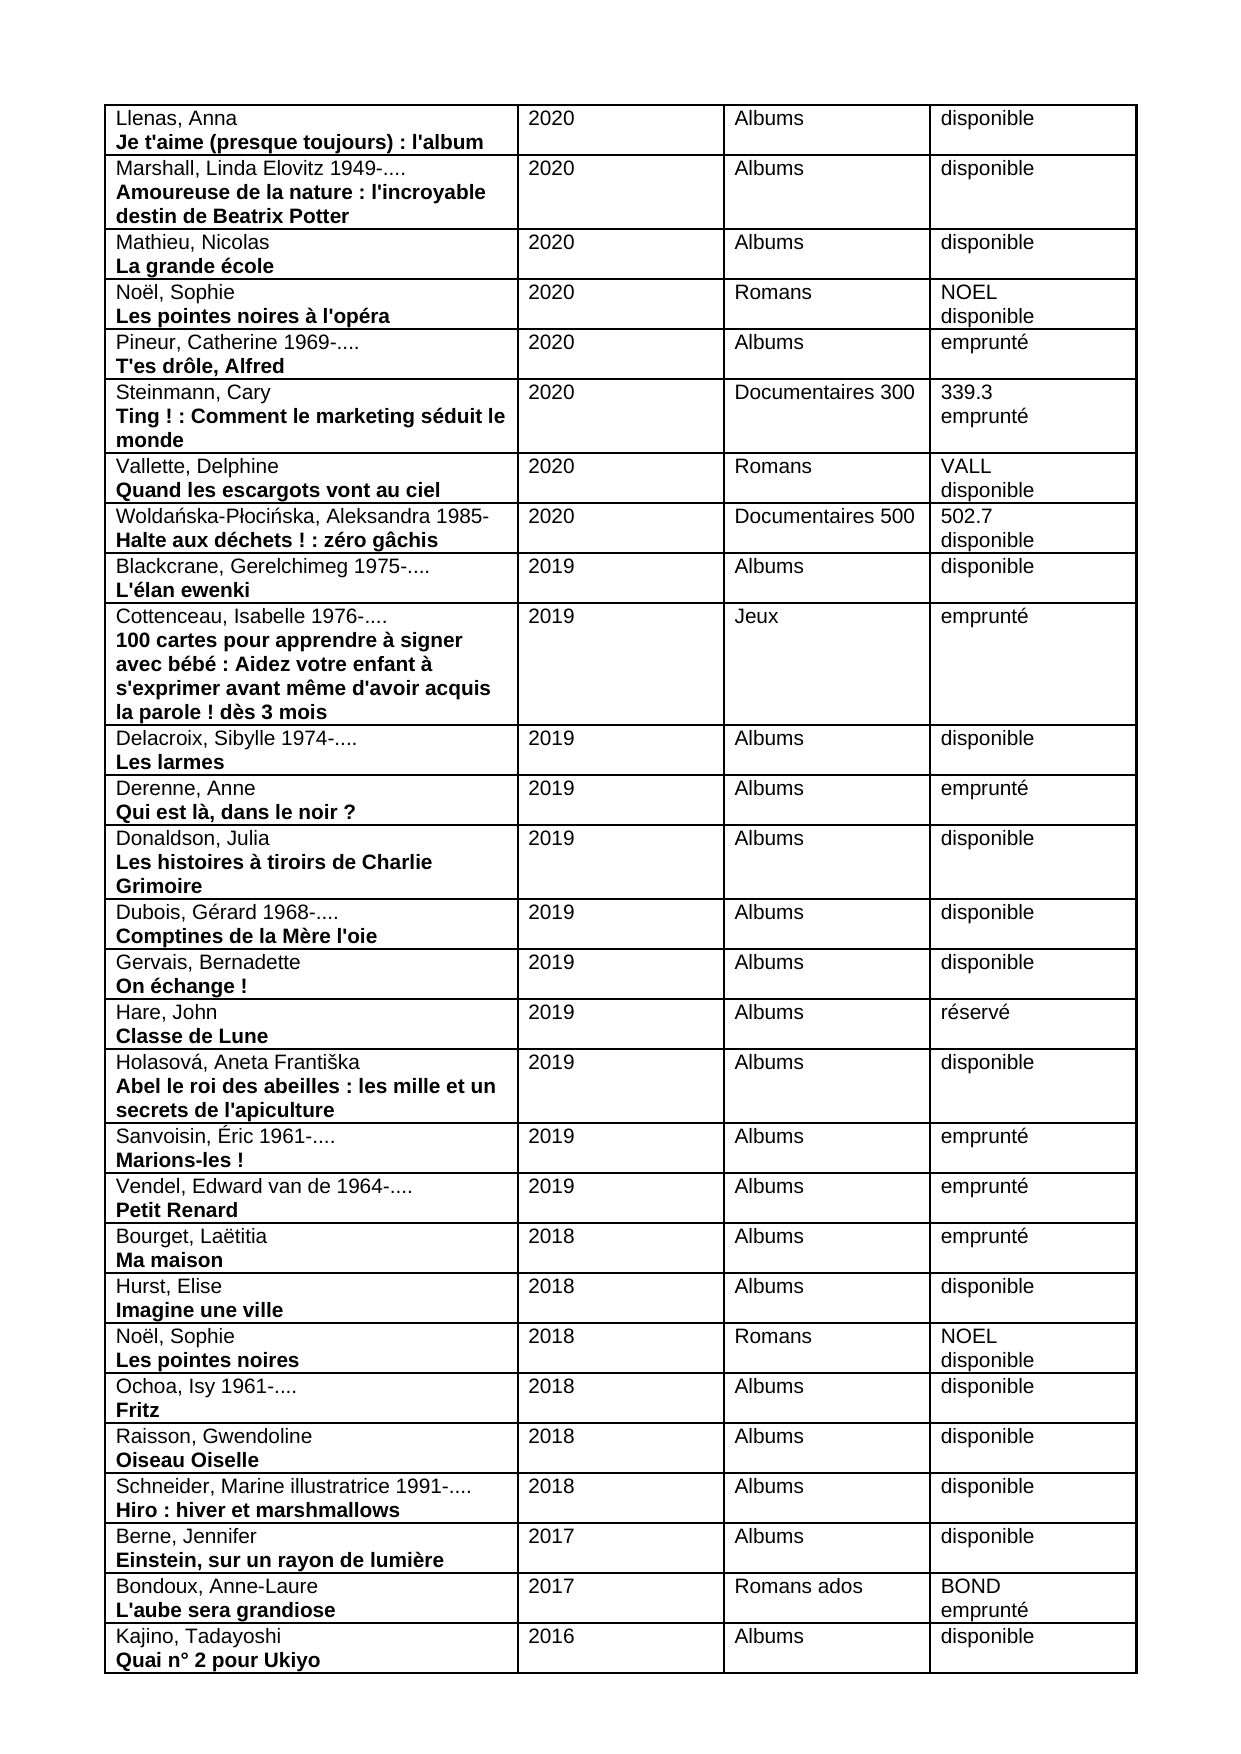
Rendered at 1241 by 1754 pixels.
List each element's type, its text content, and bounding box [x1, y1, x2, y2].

table_cell 2018 [519, 1274, 723, 1322]
table_cell 2020 [519, 454, 723, 502]
table_cell emprunté [931, 776, 1135, 824]
table_cell disponible [931, 1474, 1135, 1522]
table_cell Noël, Sophie Les pointes noires [106, 1324, 517, 1372]
table_cell 2020 [519, 504, 723, 552]
table_cell Dubois, Gérard 1968-.... Comptines de la Mère l'oie [106, 900, 517, 948]
table_cell Albums [725, 156, 929, 228]
table_cell disponible [931, 900, 1135, 948]
table_cell Albums [725, 1274, 929, 1322]
table_cell NOEL disponible [931, 1324, 1135, 1372]
table_cell Sanvoisin, Éric 1961-.... Marions-les ! [106, 1124, 517, 1172]
table_cell 2016 [519, 1624, 723, 1672]
table_cell disponible [931, 826, 1135, 898]
table_cell 2018 [519, 1374, 723, 1422]
table_cell Albums [725, 726, 929, 774]
table_cell 2019 [519, 604, 723, 724]
table_cell Romans [725, 1324, 929, 1372]
table_cell Steinmann, Cary Ting ! : Comment le marketing séduit le monde [106, 380, 517, 452]
table_cell Cottenceau, Isabelle 1976-.... 100 cartes pour apprendre à signer avec bébé : Aidez votre enfant à s'exprimer avant même d'avoir acquis la parole ! dès 3 mois [106, 604, 517, 724]
table_cell 2019 [519, 554, 723, 602]
table_cell 2019 [519, 900, 723, 948]
table_cell Hare, John Classe de Lune [106, 1000, 517, 1048]
table_cell 2019 [519, 1124, 723, 1172]
table_cell VALL disponible [931, 454, 1135, 502]
table_cell disponible [931, 1424, 1135, 1472]
table_cell 2019 [519, 1000, 723, 1048]
table_cell Kajino, Tadayoshi Quai n° 2 pour Ukiyo [106, 1624, 517, 1672]
table_cell Albums [725, 1174, 929, 1222]
table_cell Woldańska-Płocińska, Aleksandra 1985- Halte aux déchets ! : zéro gâchis [106, 504, 517, 552]
table_cell Documentaires 500 [725, 504, 929, 552]
table_cell 2018 [519, 1324, 723, 1372]
table_cell Albums [725, 1624, 929, 1672]
table_cell 2019 [519, 826, 723, 898]
table_cell disponible [931, 1624, 1135, 1672]
table_cell Albums [725, 1474, 929, 1522]
table_cell 2020 [519, 230, 723, 278]
table_cell emprunté [931, 330, 1135, 378]
table_cell NOEL disponible [931, 280, 1135, 328]
table_cell 2019 [519, 1174, 723, 1222]
table_cell emprunté [931, 1174, 1135, 1222]
table_cell emprunté [931, 1224, 1135, 1272]
table_cell 2017 [519, 1524, 723, 1572]
table_cell 2019 [519, 950, 723, 998]
table_cell 2018 [519, 1224, 723, 1272]
table_cell Jeux [725, 604, 929, 724]
table_cell Albums [725, 330, 929, 378]
table_cell Documentaires 300 [725, 380, 929, 452]
table_cell Hurst, Elise Imagine une ville [106, 1274, 517, 1322]
table_cell 502.7 disponible [931, 504, 1135, 552]
table_cell Albums [725, 554, 929, 602]
table_cell réservé [931, 1000, 1135, 1048]
table_cell 2017 [519, 1574, 723, 1622]
table_cell disponible [931, 1524, 1135, 1572]
table_cell Albums [725, 1374, 929, 1422]
table_cell Albums [725, 1424, 929, 1472]
table_cell Pineur, Catherine 1969-.... T'es drôle, Alfred [106, 330, 517, 378]
table_cell 2019 [519, 726, 723, 774]
table_cell disponible [931, 1050, 1135, 1122]
table_cell 2020 [519, 106, 723, 154]
table_cell 2018 [519, 1474, 723, 1522]
table_cell Albums [725, 826, 929, 898]
table_cell emprunté [931, 604, 1135, 724]
table_cell Vendel, Edward van de 1964-.... Petit Renard [106, 1174, 517, 1222]
table_cell Schneider, Marine illustratrice 1991-.... Hiro : hiver et marshmallows [106, 1474, 517, 1522]
table_cell Derenne, Anne Qui est là, dans le noir ? [106, 776, 517, 824]
table_cell Albums [725, 1000, 929, 1048]
table_cell Mathieu, Nicolas La grande école [106, 230, 517, 278]
table_cell 339.3 emprunté [931, 380, 1135, 452]
table_cell Albums [725, 776, 929, 824]
table_cell Vallette, Delphine Quand les escargots vont au ciel [106, 454, 517, 502]
table_cell BOND emprunté [931, 1574, 1135, 1622]
table_cell Noël, Sophie Les pointes noires à l'opéra [106, 280, 517, 328]
table_cell Llenas, Anna Je t'aime (presque toujours) : l'album [106, 106, 517, 154]
table_cell Bourget, Laëtitia Ma maison [106, 1224, 517, 1272]
table_cell Albums [725, 1524, 929, 1572]
table_cell disponible [931, 726, 1135, 774]
table_cell Bondoux, Anne-Laure L'aube sera grandiose [106, 1574, 517, 1622]
table_cell Raisson, Gwendoline Oiseau Oiselle [106, 1424, 517, 1472]
table_cell Delacroix, Sibylle 1974-.... Les larmes [106, 726, 517, 774]
table_cell disponible [931, 1374, 1135, 1422]
table_cell 2018 [519, 1424, 723, 1472]
table_cell Albums [725, 900, 929, 948]
table_cell emprunté [931, 1124, 1135, 1172]
table_cell Gervais, Bernadette On échange ! [106, 950, 517, 998]
table_cell 2020 [519, 330, 723, 378]
table_cell 2020 [519, 280, 723, 328]
table_cell Albums [725, 1124, 929, 1172]
table_cell Albums [725, 950, 929, 998]
table_cell Albums [725, 1224, 929, 1272]
table_cell disponible [931, 1274, 1135, 1322]
table_cell 2020 [519, 156, 723, 228]
table_cell Ochoa, Isy 1961-.... Fritz [106, 1374, 517, 1422]
table_cell Albums [725, 230, 929, 278]
table_cell Blackcrane, Gerelchimeg 1975-.... L'élan ewenki [106, 554, 517, 602]
table_cell disponible [931, 156, 1135, 228]
table_cell Albums [725, 106, 929, 154]
table_cell disponible [931, 230, 1135, 278]
table_cell Donaldson, Julia Les histoires à tiroirs de Charlie Grimoire [106, 826, 517, 898]
table_cell Holasová, Aneta Františka Abel le roi des abeilles : les mille et un secrets de l'apiculture [106, 1050, 517, 1122]
table_cell Romans [725, 280, 929, 328]
table_cell disponible [931, 950, 1135, 998]
table_cell Romans [725, 454, 929, 502]
table_cell Marshall, Linda Elovitz 1949-.... Amoureuse de la nature : l'incroyable destin de Beatrix Potter [106, 156, 517, 228]
table_cell Romans ados [725, 1574, 929, 1622]
table_cell disponible [931, 554, 1135, 602]
table_cell Berne, Jennifer Einstein, sur un rayon de lumière [106, 1524, 517, 1572]
table_cell Albums [725, 1050, 929, 1122]
table_cell 2019 [519, 776, 723, 824]
table_cell 2020 [519, 380, 723, 452]
table_cell disponible [931, 106, 1135, 154]
table_cell 2019 [519, 1050, 723, 1122]
